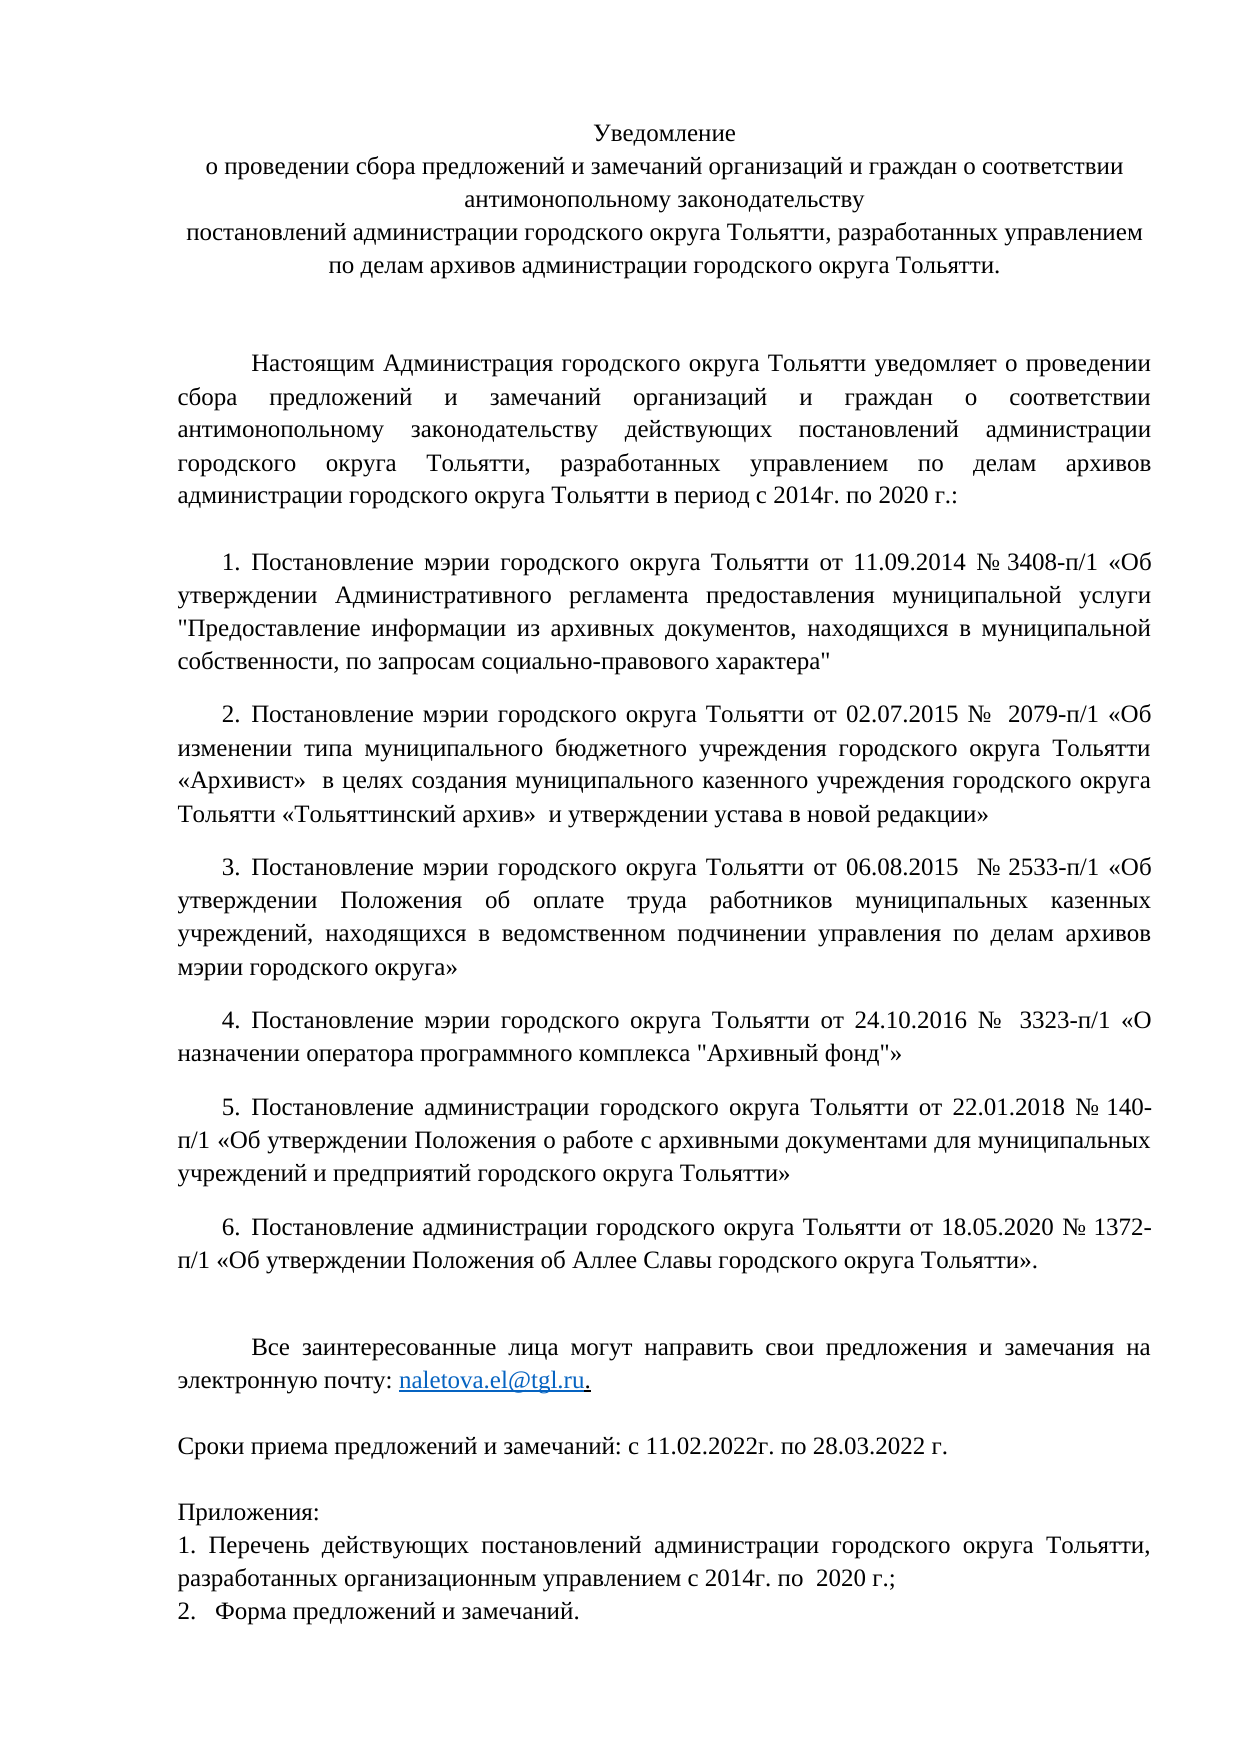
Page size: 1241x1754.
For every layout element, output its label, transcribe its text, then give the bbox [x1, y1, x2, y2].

text Уведомление [177, 118, 1152, 147]
text Все заинтересованные лица могут направить свои предложения и замечания на электронную почту: naletova.el@tgl.ru. [177, 1332, 1152, 1394]
text Настоящим Администрация городского округа Тольятти уведомляет о проведении сбора предложений и замечаний организаций и граждан о соответствии антимонопольному законодательству действующих постановлений администрации городского округа Тольятти, разработанных управлением по делам архивов администрации городского округа Тольятти в период с 2014г. по 2020 г.: [177, 348, 1152, 509]
text 1. Перечень действующих постановлений администрации городского округа Тольятти, разработанных организационным управлением с 2014г. по 2020 г.; [177, 1530, 1152, 1592]
text 2. Форма предложений и замечаний. [177, 1596, 1152, 1625]
list Постановление мэрии городского округа Тольятти от 02.07.2015 № 2079-п/1 «Об изменении типа муниципального бюджетного учреждения городского округа Тольятти «Архивист» в целях создания муниципального казенного учреждения городского округа Тольятти «Тольяттинский архив» и утверждении устава в новой редакции» [177, 699, 1152, 827]
list Постановление мэрии городского округа Тольятти от 24.10.2016 № 3323-п/1 «О назначении оператора программного комплекса "Архивный фонд"» [177, 1005, 1152, 1067]
list Постановление мэрии городского округа Тольятти от 11.09.2014 № 3408-п/1 «Об утверждении Административного регламента предоставления муниципальной услуги "Предоставление информации из архивных документов, находящихся в муниципальной собственности, по запросам социально-правового характера" [177, 547, 1152, 674]
list Постановление администрации городского округа Тольятти от 22.01.2018 № 140-п/1 «Об утверждении Положения о работе с архивными документами для муниципальных учреждений и предприятий городского округа Тольятти» [177, 1092, 1152, 1187]
list Постановление администрации городского округа Тольятти от 18.05.2020 № 1372-п/1 «Об утверждении Положения об Аллее Славы городского округа Тольятти». [177, 1212, 1152, 1274]
text постановлений администрации городского округа Тольятти, разработанных управлением по делам архивов администрации городского округа Тольятти. [177, 217, 1152, 279]
text Сроки приема предложений и замечаний: с 11.02.2022г. по 28.03.2022 г. [177, 1431, 1152, 1460]
text Приложения: [177, 1497, 1152, 1526]
text о проведении сбора предложений и замечаний организаций и граждан о соответствии антимонопольному законодательству [177, 151, 1152, 213]
list Постановление мэрии городского округа Тольятти от 06.08.2015 № 2533-п/1 «Об утверждении Положения об оплате труда работников муниципальных казенных учреждений, находящихся в ведомственном подчинении управления по делам архивов мэрии городского округа» [177, 852, 1152, 980]
